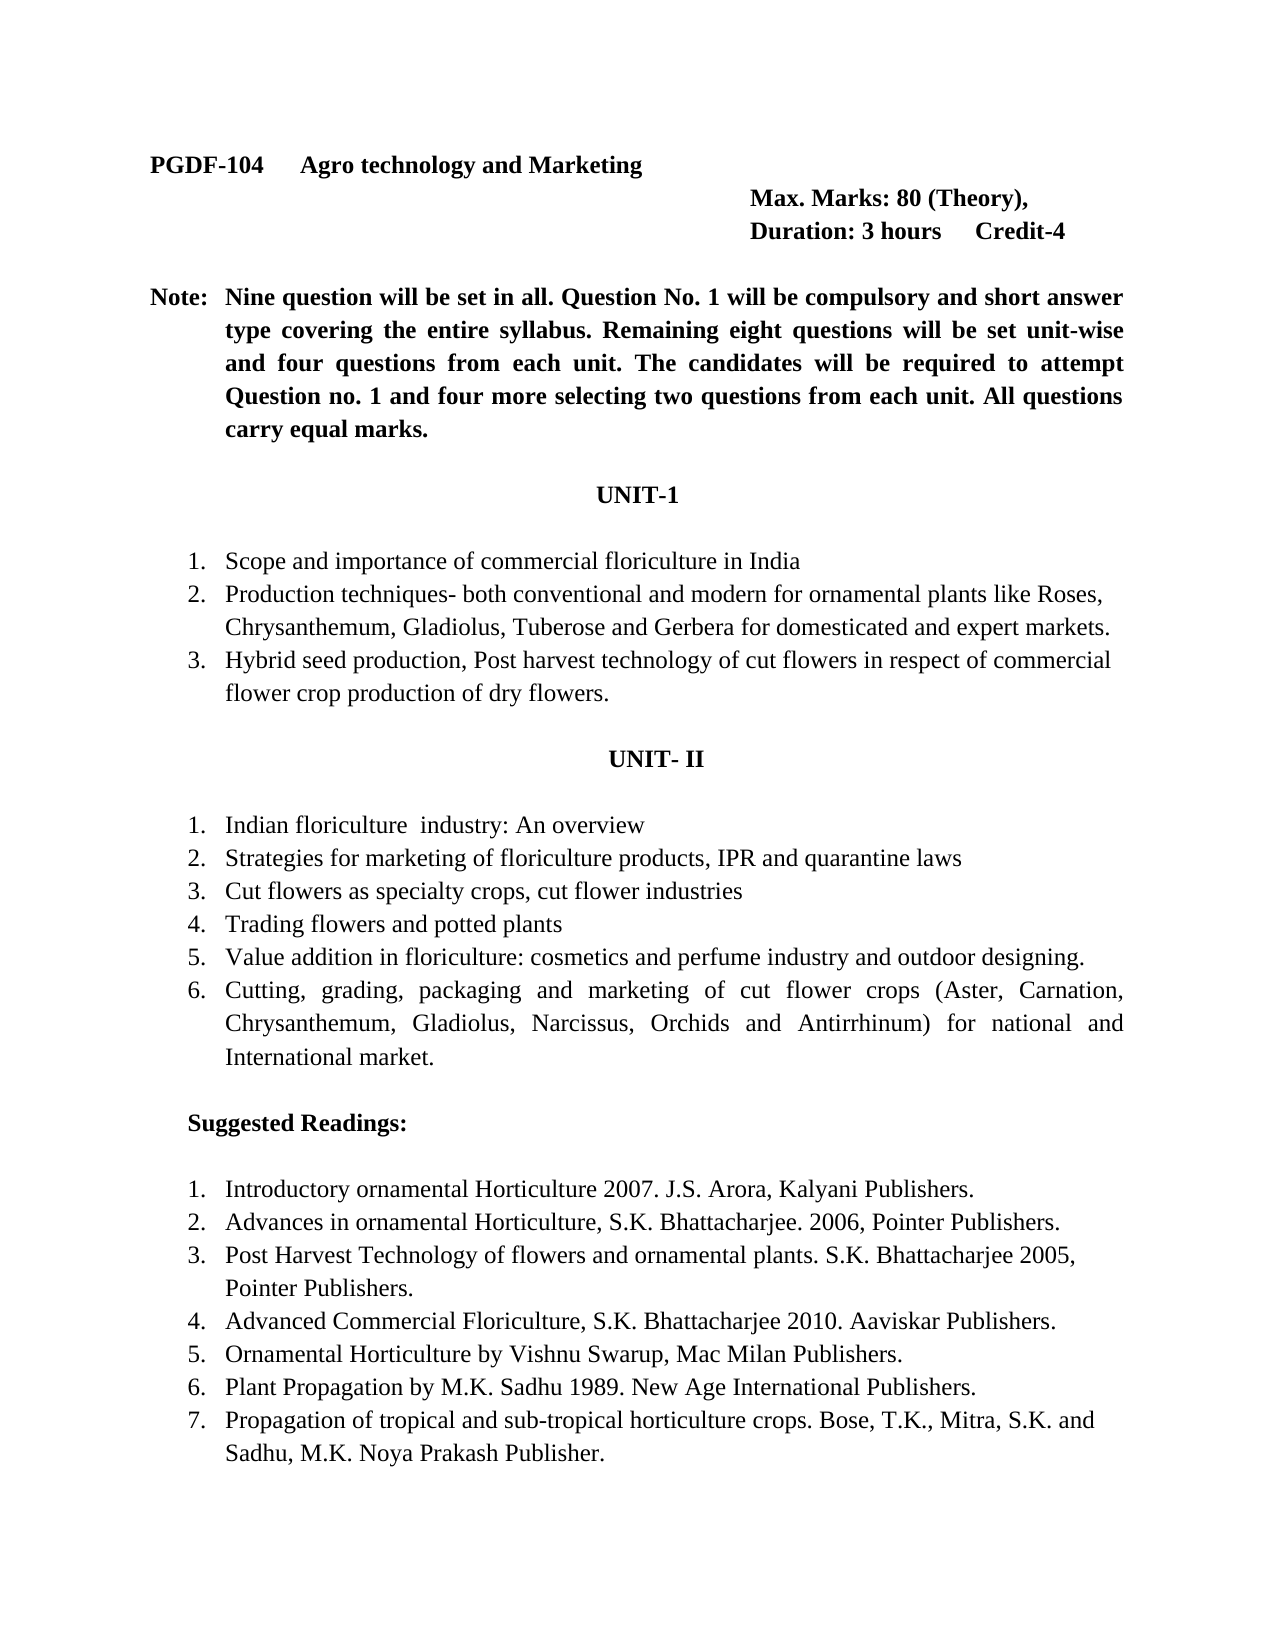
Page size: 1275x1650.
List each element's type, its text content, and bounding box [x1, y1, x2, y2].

list Propagation of tropical and sub-tropical horticulture crops. Bose, T.K., Mitra, S.K. and Sadhu, M.K. Noya Prakash Publisher. [187, 1405, 1125, 1467]
list Cutting, grading, packaging and marketing of cut flower crops (Aster, Carnation, Chrysanthemum, Gladiolus, Narcissus, Orchids and Antirrhinum) for national and International market. [187, 976, 1125, 1070]
list Value addition in floriculture: cosmetics and perfume industry and outdoor designing. [187, 942, 1125, 971]
list Advances in ornamental Horticulture, S.K. Bhattacharjee. 2006, Pointer Publishers. [187, 1207, 1125, 1235]
text Suggested Readings: [187, 1108, 1125, 1136]
list Scope and importance of commercial floriculture in India [187, 546, 1125, 575]
list Plant Propagation by M.K. Sadhu 1989. New Age International Publishers. [187, 1372, 1125, 1401]
list Advanced Commercial Floriculture, S.K. Bhattacharjee 2010. Aaviskar Publishers. [187, 1306, 1125, 1334]
list Cut flowers as specialty crops, cut flower industries [187, 876, 1125, 905]
text Note: Nine question will be set in all. Question No. 1 will be compulsory and short answer type covering the entire syllabus. Remaining eight questions will be set unit-wise and four questions from each unit. The candidates will be required to attempt Question no. 1 and four more selecting two questions from each unit. All questions carry equal marks. [150, 282, 1125, 443]
list Post Harvest Technology of flowers and ornamental plants. S.K. Bhattacharjee 2005, Pointer Publishers. [187, 1240, 1125, 1301]
list Production techniques- both conventional and modern for ornamental plants like Roses, Chrysanthemum, Gladiolus, Tuberose and Gerbera for domesticated and expert markets. [187, 579, 1125, 641]
text PGDF-104 Agro technology and Marketing [150, 150, 1125, 179]
text Max. Marks: 80 (Theory), [150, 183, 1125, 212]
list Hybrid seed production, Post harvest technology of cut flowers in respect of commercial flower crop production of dry flowers. [187, 645, 1125, 707]
list Strategies for marketing of floriculture products, IPR and quarantine laws [187, 843, 1125, 872]
list Ornamental Horticulture by Vishnu Swarup, Mac Milan Publishers. [187, 1339, 1125, 1367]
list UNIT- II [187, 744, 1125, 773]
text UNIT-1 [150, 480, 1125, 509]
text Duration: 3 hours Credit-4 [150, 216, 1125, 245]
list Introductory ornamental Horticulture 2007. J.S. Arora, Kalyani Publishers. [187, 1174, 1125, 1202]
list Indian floriculture industry: An overview [187, 810, 1125, 839]
list Trading flowers and potted plants [187, 909, 1125, 938]
